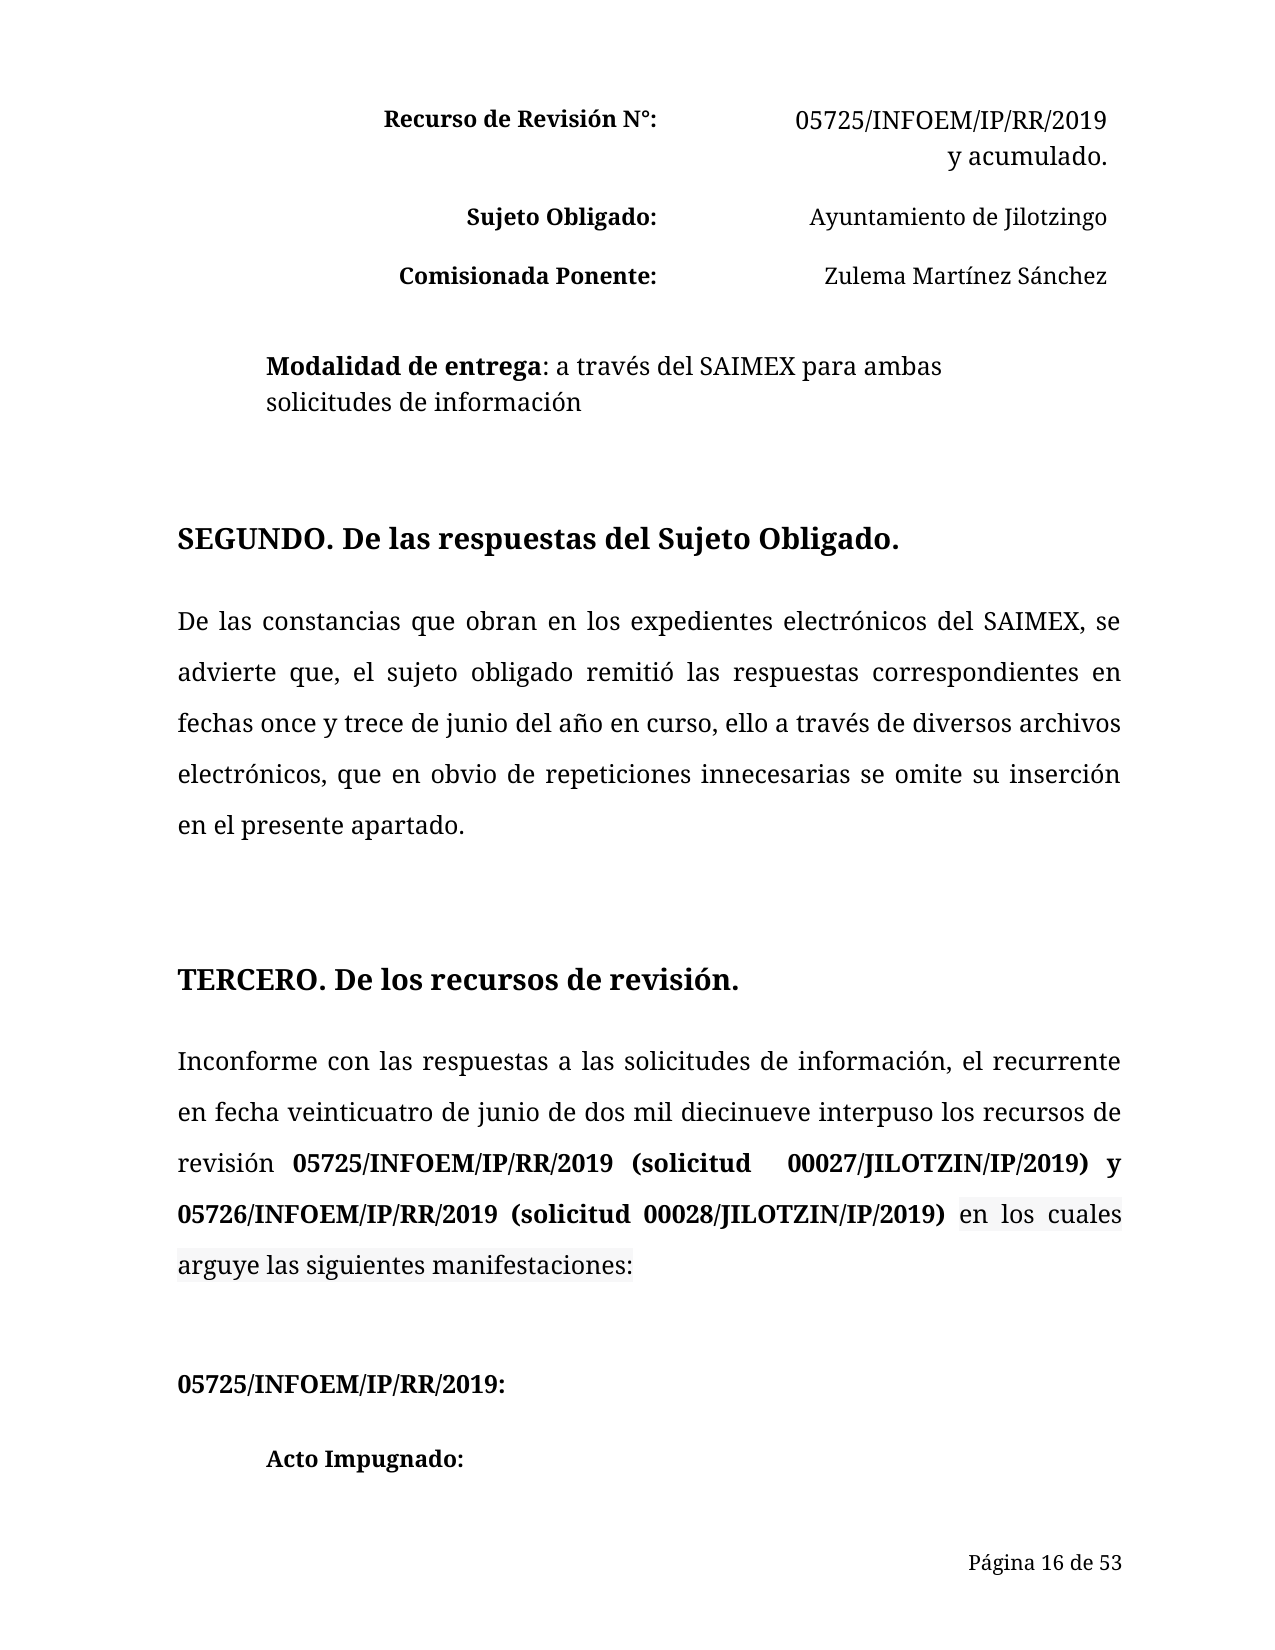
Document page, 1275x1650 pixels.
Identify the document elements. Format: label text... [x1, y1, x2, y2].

text Inconforme con las respuestas a las solicitudes de información, el recurrente en fecha veinticuatro de junio de dos mil diecinueve interpuso los recursos de revisión 05725/INFOEM/IP/RR/2019 (solicitud 00027/JILOTZIN/IP/2019) y 05726/INFOEM/IP/RR/2019 (solicitud 00028/JILOTZIN/IP/2019) en los cuales arguye las siguientes manifestaciones: [177, 1044, 1122, 1282]
text De las constancias que obran en los expedientes electrónicos del SAIMEX, se advierte que, el sujeto obligado remitió las respuestas correspondientes en fechas once y trece de junio del año en curso, ello a través de diversos archivos electrónicos, que en obvio de repeticiones innecesarias se omite su inserción en el presente apartado. [177, 603, 1122, 841]
text SEGUNDO. De las respuestas del Sujeto Obligado. [177, 519, 1122, 558]
text Acto Impugnado: [266, 1443, 1034, 1474]
text 05725/INFOEM/IP/RR/2019: [177, 1367, 1122, 1401]
text Modalidad de entrega: a través del SAIMEX para ambas solicitudes de información [266, 348, 1034, 419]
text TERCERO. De los recursos de revisión. [177, 959, 1122, 999]
